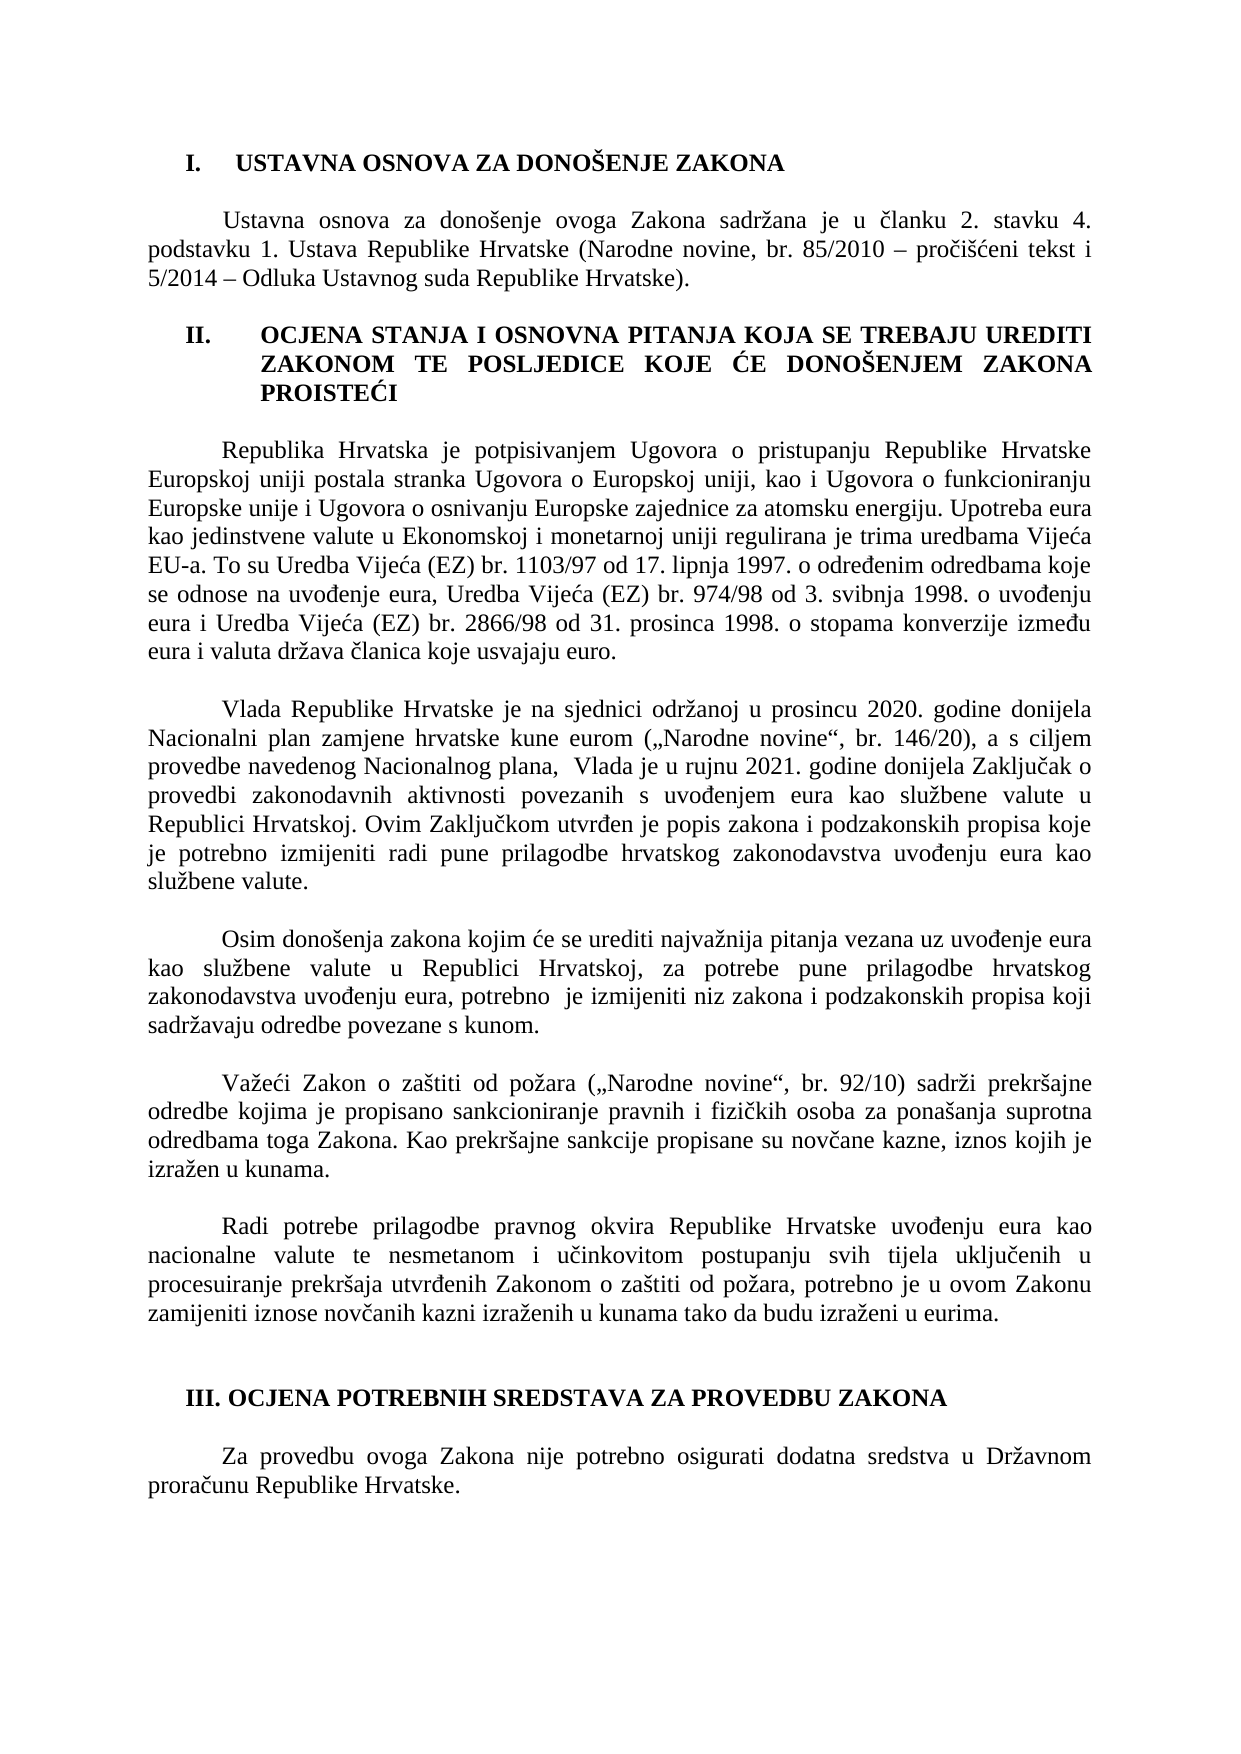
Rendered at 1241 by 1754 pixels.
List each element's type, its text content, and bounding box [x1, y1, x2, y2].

text Važeći Zakon o zaštiti od požara („Narodne novine“, br. 92/10) sadrži prekršajne odredbe kojima je propisano sankcioniranje pravnih i fizičkih osoba za ponašanja suprotna odredbama toga Zakona. Kao prekršajne sankcije propisane su novčane kazne, iznos kojih je izražen u kunama. [148, 1068, 1093, 1183]
text Ustavna osnova za donošenje ovoga Zakona sadržana je u članku 2. stavku 4. podstavku 1. Ustava Republike Hrvatske (Narodne novine, br. 85/2010 – pročišćeni tekst i 5/2014 – Odluka Ustavnog suda Republike Hrvatske). [148, 205, 1093, 291]
text Za provedbu ovoga Zakona nije potrebno osigurati dodatna sredstva u Državnom proračunu Republike Hrvatske. [148, 1441, 1093, 1498]
text Republika Hrvatska je potpisivanjem Ugovora o pristupanju Republike Hrvatske Europskoj uniji postala stranka Ugovora o Europskoj uniji, kao i Ugovora o funkcioniranju Europske unije i Ugovora o osnivanju Europske zajednice za atomsku energiju. Upotreba eura kao jedinstvene valute u Ekonomskoj i monetarnoj uniji regulirana je trima uredbama Vijeća EU-a. To su Uredba Vijeća (EZ) br. 1103/97 od 17. lipnja 1997. o određenim odredbama koje se odnose na uvođenje eura, Uredba Vijeća (EZ) br. 974/98 od 3. svibnja 1998. o uvođenju eura i Uredba Vijeća (EZ) br. 2866/98 od 31. prosinca 1998. o stopama konverzije između eura i valuta država članica koje usvajaju euro. [148, 435, 1093, 665]
text III. OCJENA POTREBNIH SREDSTAVA ZA PROVEDBU ZAKONA [148, 1383, 1093, 1412]
text Vlada Republike Hrvatske je na sjednici održanoj u prosincu 2020. godine donijela Nacionalni plan zamjene hrvatske kune eurom („Narodne novine“, br. 146/20), a s ciljem provedbe navedenog Nacionalnog plana, Vlada je u rujnu 2021. godine donijela Zaključak o provedbi zakonodavnih aktivnosti povezanih s uvođenjem eura kao službene valute u Republici Hrvatskoj. Ovim Zaključkom utvrđen je popis zakona i podzakonskih propisa koje je potrebno izmijeniti radi pune prilagodbe hrvatskog zakonodavstva uvođenju eura kao službene valute. [148, 694, 1093, 895]
text Osim donošenja zakona kojim će se urediti najvažnija pitanja vezana uz uvođenje eura kao službene valute u Republici Hrvatskoj, za potrebe pune prilagodbe hrvatskog zakonodavstva uvođenju eura, potrebno je izmijeniti niz zakona i podzakonskih propisa koji sadržavaju odredbe povezane s kunom. [148, 924, 1093, 1039]
list OCJENA STANJA I OSNOVNA PITANJA KOJA SE TREBAJU UREDITI ZAKONOM TE POSLJEDICE KOJE ĆE DONOŠENJEM ZAKONA PROISTEĆI [185, 320, 1093, 406]
text Radi potrebe prilagodbe pravnog okvira Republike Hrvatske uvođenju eura kao nacionalne valute te nesmetanom i učinkovitom postupanju svih tijela uključenih u procesuiranje prekršaja utvrđenih Zakonom o zaštiti od požara, potrebno je u ovom Zakonu zamijeniti iznose novčanih kazni izraženih u kunama tako da budu izraženi u eurima. [148, 1211, 1093, 1326]
list USTAVNA OSNOVA ZA DONOŠENJE ZAKONA [185, 148, 1093, 176]
